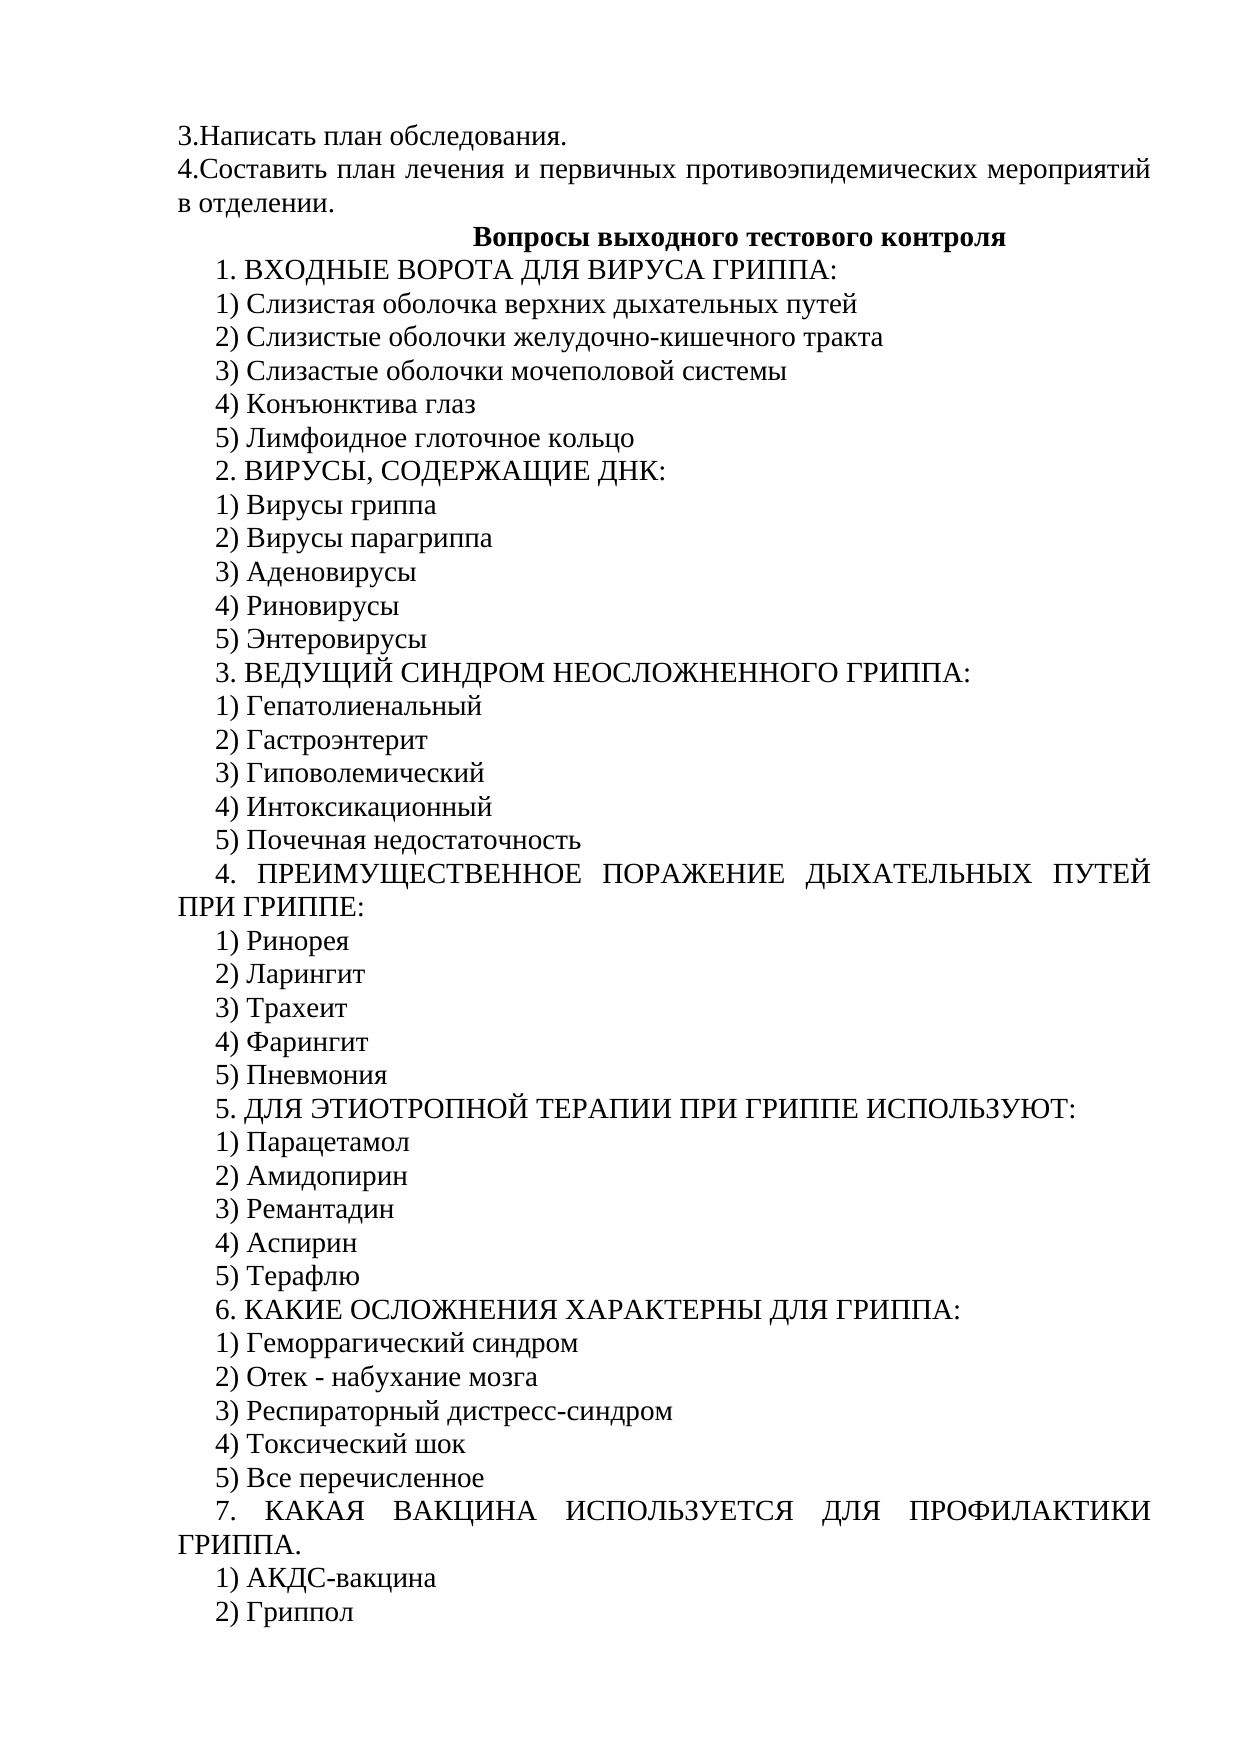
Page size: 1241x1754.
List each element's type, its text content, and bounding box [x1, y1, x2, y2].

text 4) Интоксикационный [177, 789, 1152, 822]
text 1. Входные ворота для вируса гриппа: [177, 252, 1152, 286]
text 4. Преимущественное поражение дыхательных путей при гриппе: [177, 856, 1152, 923]
list Вопросы выходного тестового контроля [252, 219, 1152, 252]
text 4.Составить план лечения и первичных противоэпидемических мероприятий в отделении. [177, 152, 1152, 219]
text 3.Написать план обследования. [177, 118, 1152, 152]
text 3) Ремантадин [177, 1191, 1152, 1225]
text 6. Какие осложнения характерны для гриппа: [177, 1292, 1152, 1326]
text 2. Вирусы, содержащие ДНК: [177, 453, 1152, 487]
text 5) Терафлю [177, 1258, 1152, 1292]
text 2) Ларингит [177, 957, 1152, 990]
text 1) Слизистая оболочка верхних дыхательных путей [177, 286, 1152, 319]
text 5) Лимфоидное глоточное кольцо [177, 420, 1152, 453]
text 5) Энтеровирусы [177, 621, 1152, 655]
text 1) АКДС-вакцина [177, 1560, 1152, 1594]
text 4) Фарингит [177, 1024, 1152, 1057]
text 4) Токсический шок [177, 1426, 1152, 1460]
text 2) Гриппол [177, 1594, 1152, 1627]
text 1) Геморрагический синдром [177, 1326, 1152, 1359]
text 3) Гиповолемический [177, 755, 1152, 789]
text 3) Респираторный дистресс-синдром [177, 1393, 1152, 1426]
text 7. Какая вакцина используется для профилактики гриппа. [177, 1493, 1152, 1560]
text 5) Пневмония [177, 1057, 1152, 1091]
text 5) Почечная недостаточность [177, 822, 1152, 856]
text 1) Вирусы гриппа [177, 487, 1152, 521]
text 4) Аспирин [177, 1225, 1152, 1258]
text 1) Гепатолиенальный [177, 688, 1152, 722]
text 1) Парацетамол [177, 1124, 1152, 1158]
text 3) Аденовирусы [177, 554, 1152, 588]
text 4) Конъюнктива глаз [177, 386, 1152, 420]
text 4) Риновирусы [177, 588, 1152, 621]
text 5. Для этиотропной терапии при гриппе используют: [177, 1091, 1152, 1124]
text 3) Слизастые оболочки мочеполовой системы [177, 353, 1152, 386]
text 2) Вирусы парагриппа [177, 521, 1152, 554]
text 2) Отек - набухание мозга [177, 1359, 1152, 1393]
text 2) Слизистые оболочки желудочно-кишечного тракта [177, 319, 1152, 353]
text 2) Гастроэнтерит [177, 722, 1152, 755]
text 3) Трахеит [177, 990, 1152, 1024]
text 5) Все перечисленное [177, 1460, 1152, 1493]
text 2) Амидопирин [177, 1158, 1152, 1191]
text 1) Ринорея [177, 923, 1152, 957]
text 3. Ведущий синдром неосложненного гриппа: [177, 655, 1152, 688]
